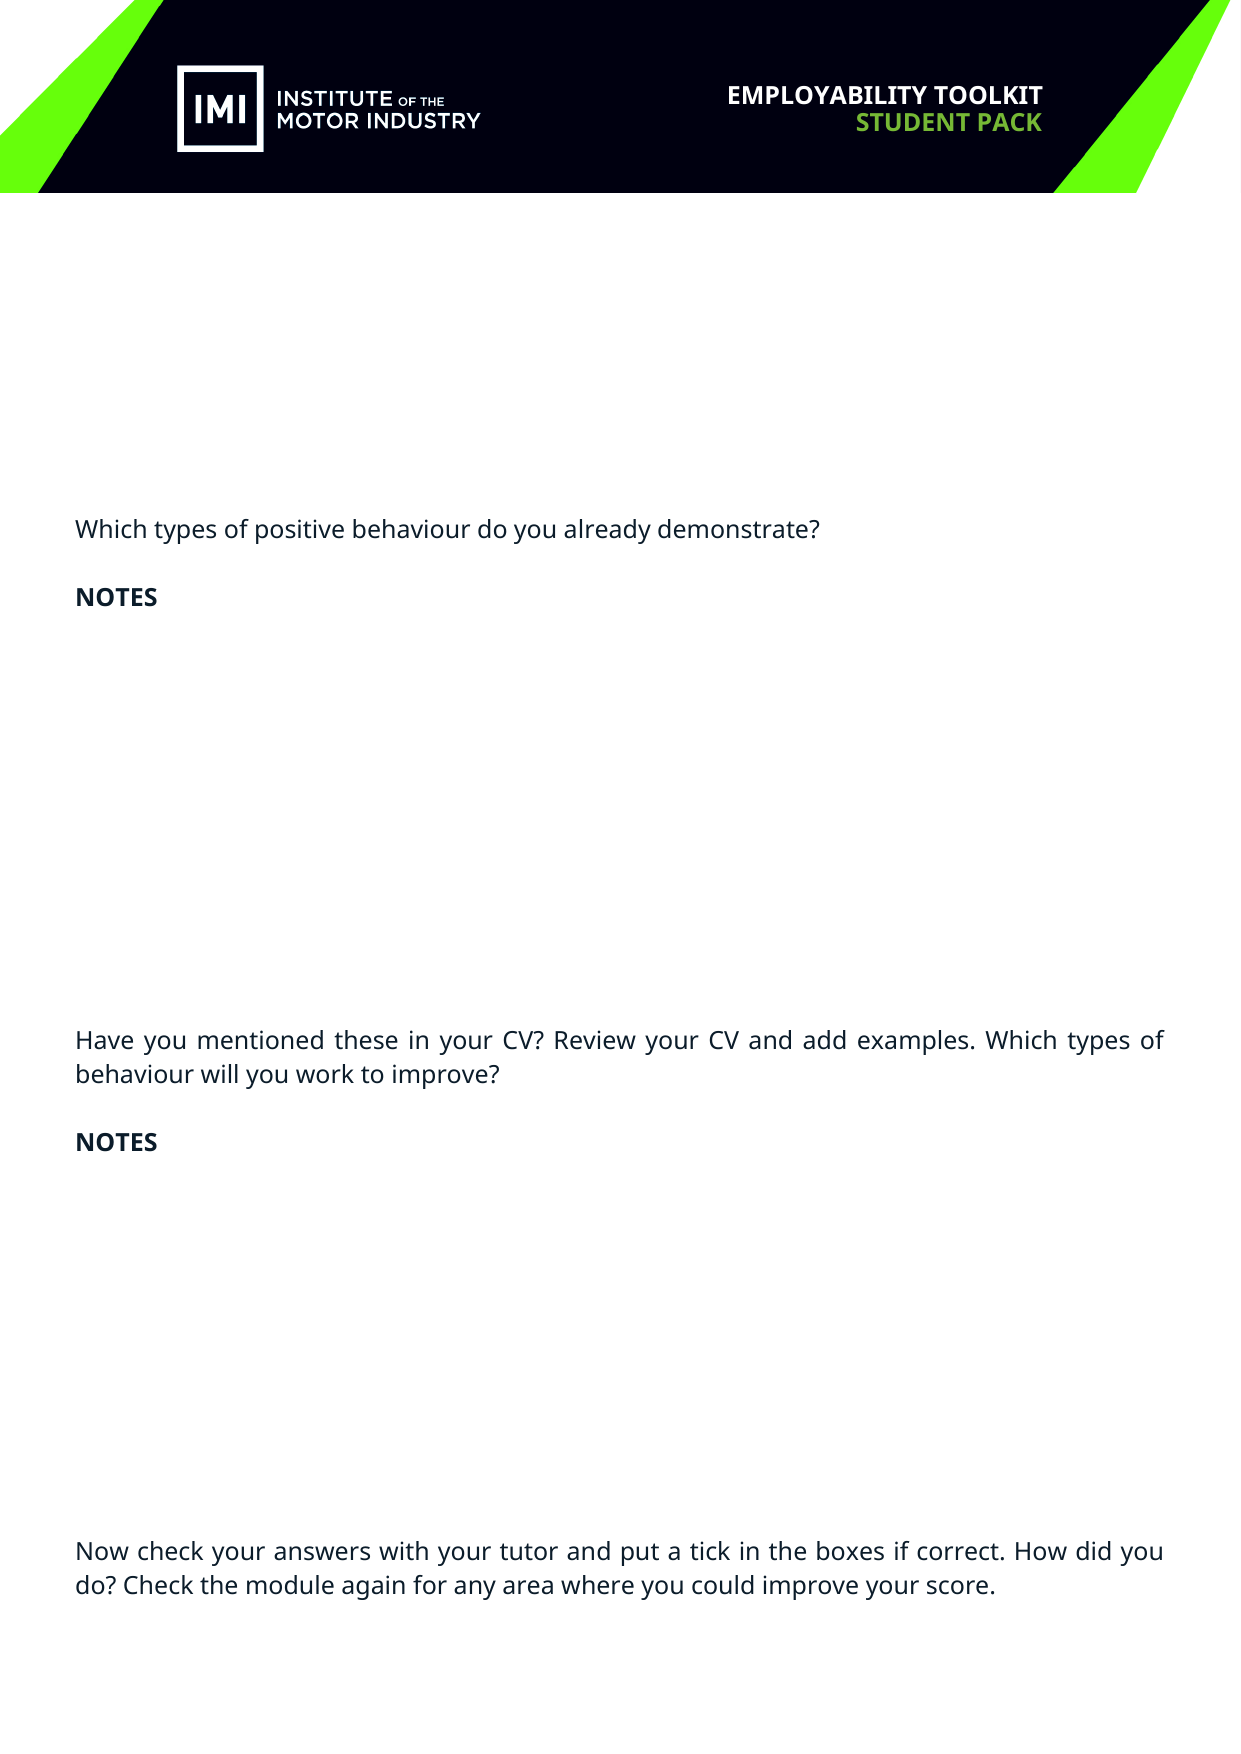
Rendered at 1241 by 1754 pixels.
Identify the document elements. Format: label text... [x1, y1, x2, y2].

text Have you mentioned these in your CV? Review your CV and add examples. Which types of behaviour will you work to improve? [75, 1023, 1165, 1091]
text Now check your answers with your tutor and put a tick in the boxes if correct. How did you do? Check the module again for any area where you could improve your score. [75, 1534, 1165, 1602]
text NOTES [75, 580, 1165, 614]
text Which types of positive behaviour do you already demonstrate? [75, 512, 1165, 546]
text NOTES [75, 1125, 1165, 1159]
picture [0, 0, 1241, 193]
